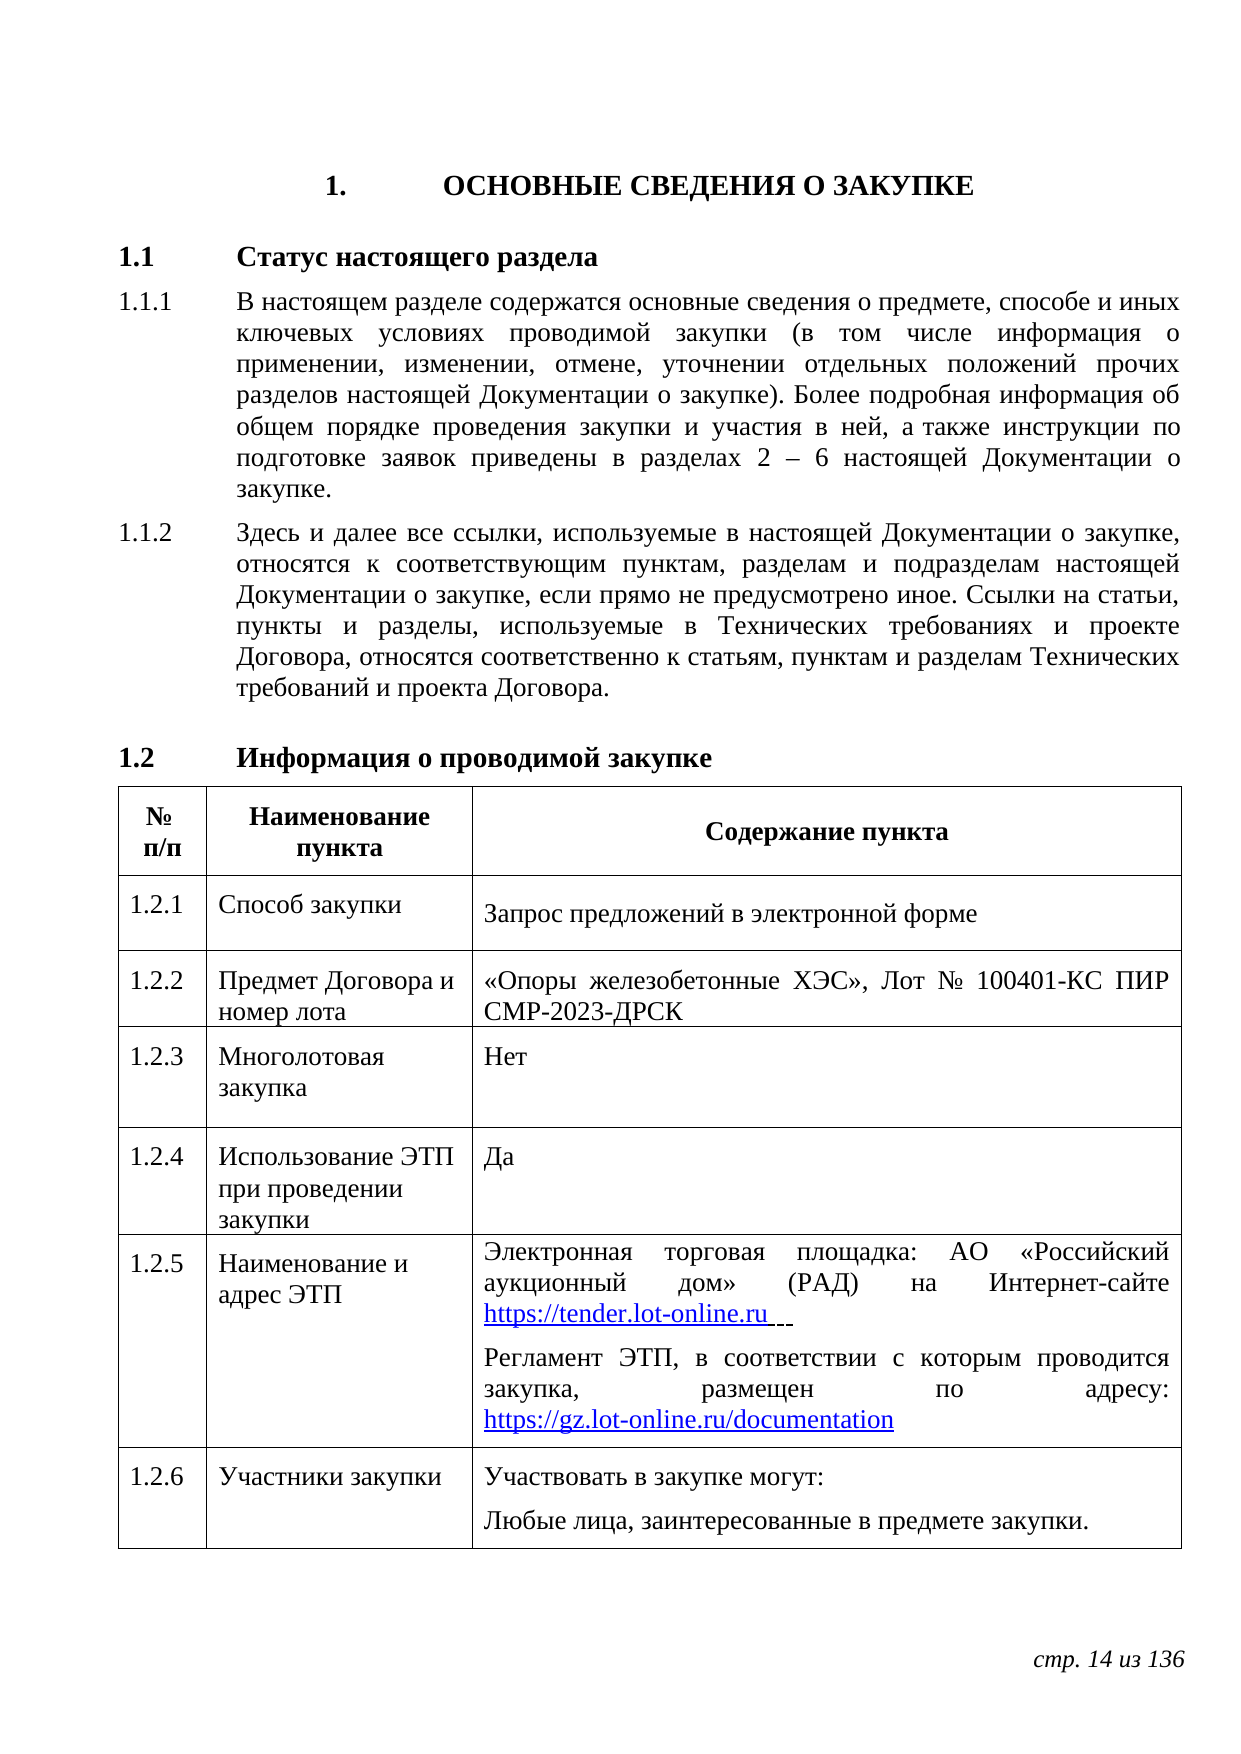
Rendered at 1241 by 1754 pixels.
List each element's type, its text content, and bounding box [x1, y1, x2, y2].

table_cell Электронная торговая площадка: АО «Российский аукционный дом» (РАД) на Интернет-сайте https://tender.lot-online.ru Регламент ЭТП, в соответствии с которым проводится закупка, размещен по адресу: https://gz.lot-online.ru/documentation [473, 1235, 1181, 1447]
subtitle Статус настоящего раздела [118, 239, 1181, 273]
table_cell Многолотовая закупка [207, 1027, 472, 1127]
table_cell [119, 876, 206, 950]
table_cell Запрос предложений в электронной форме [473, 876, 1181, 950]
table_cell Наименование и адрес ЭТП [207, 1235, 472, 1447]
table_cell Использование ЭТП при проведении закупки [207, 1128, 472, 1234]
table_cell Способ закупки [207, 876, 472, 950]
subtitle Информация о проводимой закупке [118, 740, 1181, 774]
table_cell [119, 1235, 206, 1447]
table_header Наименование пункта [207, 787, 472, 874]
table_cell Предмет Договора и номер лота [207, 951, 472, 1026]
table_cell Да [473, 1128, 1181, 1234]
table_cell Нет [473, 1027, 1181, 1127]
table_header Содержание пункта [473, 787, 1181, 874]
table_cell Участники закупки [207, 1448, 472, 1548]
table_cell [119, 951, 206, 1026]
subtitle ОСНОВНЫЕ СВЕДЕНИЯ О ЗАКУПКЕ [118, 168, 1181, 202]
table_cell [119, 1448, 206, 1548]
table_cell [119, 1027, 206, 1127]
table_cell «Опоры железобетонные ХЭС», Лот № 100401-КС ПИР СМР-2023-ДРСК [473, 951, 1181, 1026]
list В настоящем разделе содержатся основные сведения о предмете, способе и иных ключевых условиях проводимой закупки (в том числе информация о применении, изменении, отмене, уточнении отдельных положений прочих разделов настоящей Документации о закупке). Более подробная информация об общем порядке проведения закупки и участия в ней, а также инструкции по подготовке заявок приведены в разделах 2 – 6 настоящей Документации о закупке. [118, 285, 1181, 503]
table_cell Участвовать в закупке могут: Любые лица, заинтересованные в предмете закупки. [473, 1448, 1181, 1548]
text Здесь и далее все ссылки, используемые в настоящей Документации о закупке, относятся к соответствующим пунктам, разделам и подразделам настоящей Документации о закупке, если прямо не предусмотрено иное. Ссылки на статьи, пункты и разделы, используемые в Технических требованиях и проекте Договора, относятся соответственно к статьям, пунктам и разделам Технических требований и проекта Договора. [118, 516, 1181, 703]
table_cell [119, 1128, 206, 1234]
table_header № п/п [119, 787, 206, 874]
